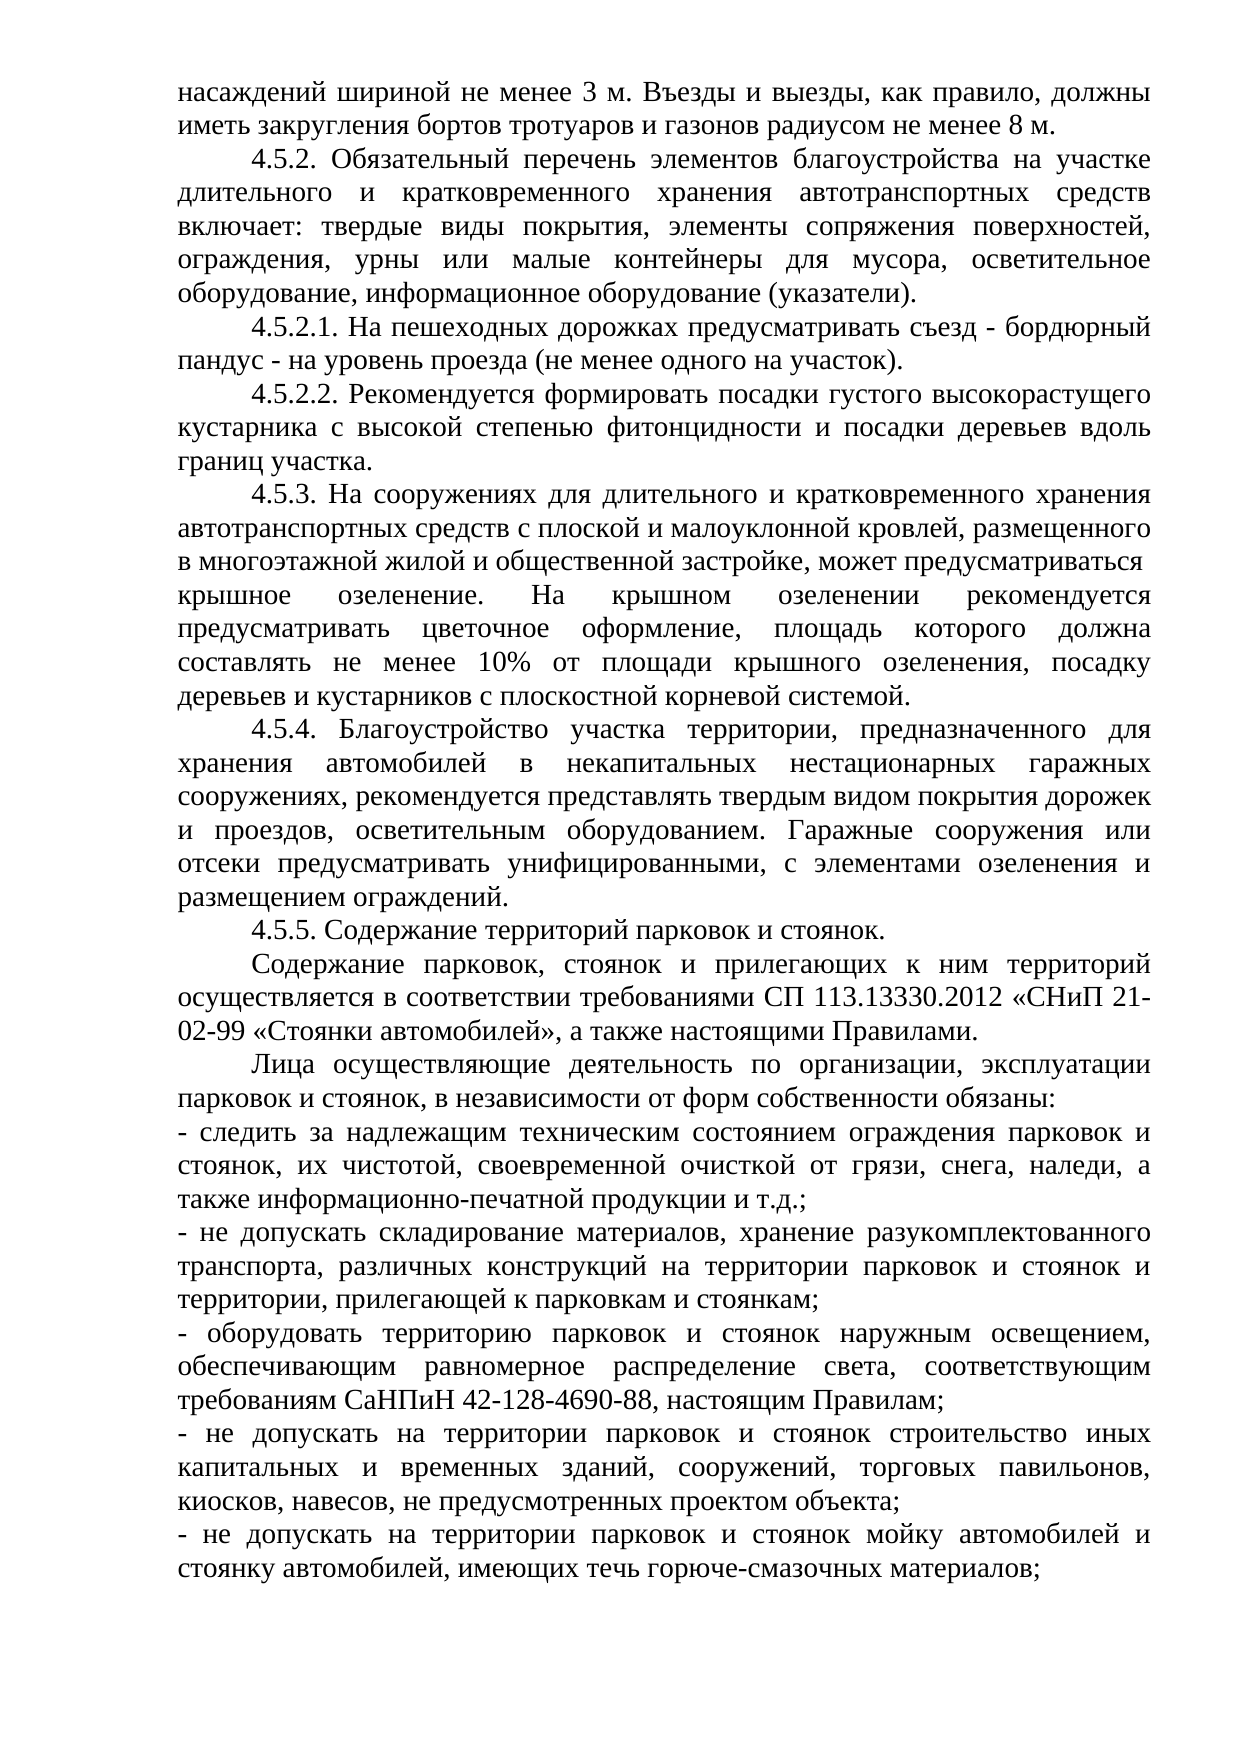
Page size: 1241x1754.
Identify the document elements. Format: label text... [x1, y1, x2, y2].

text Лица осуществляющие деятельность по организации, эксплуатации парковок и стоянок, в независимости от форм собственности обязаны: [177, 1047, 1152, 1114]
text крышное озеленение. На крышном озеленении рекомендуется предусматривать цветочное оформление, площадь которого должна составлять не менее 10% от площади крышного озеленения, посадку деревьев и кустарников с плоскостной корневой системой. [177, 577, 1152, 711]
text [177, 74, 1152, 141]
text - не допускать на территории парковок и стоянок мойку автомобилей и стоянку автомобилей, имеющих течь горюче-смазочных материалов; [177, 1516, 1152, 1583]
text - следить за надлежащим техническим состоянием ограждения парковок и стоянок, их чистотой, своевременной очисткой от грязи, снега, наледи, а также информационно-печатной продукции и т.д.; [177, 1114, 1152, 1214]
text 4.5.2. Обязательный перечень элементов благоустройства на участке длительного и кратковременного хранения автотранспортных средств включает: твердые виды покрытия, элементы сопряжения поверхностей, ограждения, урны или малые контейнеры для мусора, осветительное оборудование, информационное оборудование (указатели). [177, 141, 1152, 309]
text - оборудовать территорию парковок и стоянок наружным освещением, обеспечивающим равномерное распределение света, соответствующим требованиям СаНПиН 42-128-4690-88, настоящим Правилам; [177, 1315, 1152, 1416]
text 4.5.3. На сооружениях для длительного и кратковременного хранения автотранспортных средств с плоской и малоуклонной кровлей, размещенного в многоэтажной жилой и общественной застройке, может предусматриваться [177, 476, 1152, 577]
text 4.5.4. Благоустройство участка территории, предназначенного для хранения автомобилей в некапитальных нестационарных гаражных сооружениях, рекомендуется представлять твердым видом покрытия дорожек и проездов, осветительным оборудованием. Гаражные сооружения или отсеки предусматривать унифицированными, с элементами озеленения и размещением ограждений. [177, 711, 1152, 912]
text - не допускать складирование материалов, хранение разукомплектованного транспорта, различных конструкций на территории парковок и стоянок и территории, прилегающей к парковкам и стоянкам; [177, 1214, 1152, 1315]
text 4.5.2.1. На пешеходных дорожках предусматривать съезд - бордюрный пандус - на уровень проезда (не менее одного на участок). [177, 309, 1152, 376]
text 4.5.2.2. Рекомендуется формировать посадки густого высокорастущего кустарника с высокой степенью фитонцидности и посадки деревьев вдоль границ участка. [177, 376, 1152, 476]
text - не допускать на территории парковок и стоянок строительство иных капитальных и временных зданий, сооружений, торговых павильонов, киосков, навесов, не предусмотренных проектом объекта; [177, 1416, 1152, 1516]
text Содержание парковок, стоянок и прилегающих к ним территорий осуществляется в соответствии требованиями СП 113.13330.2012 «СНиП 21-02-99 «Стоянки автомобилей», а также настоящими Правилами. [177, 946, 1152, 1047]
text 4.5.5. Содержание территорий парковок и стоянок. [177, 912, 1152, 946]
